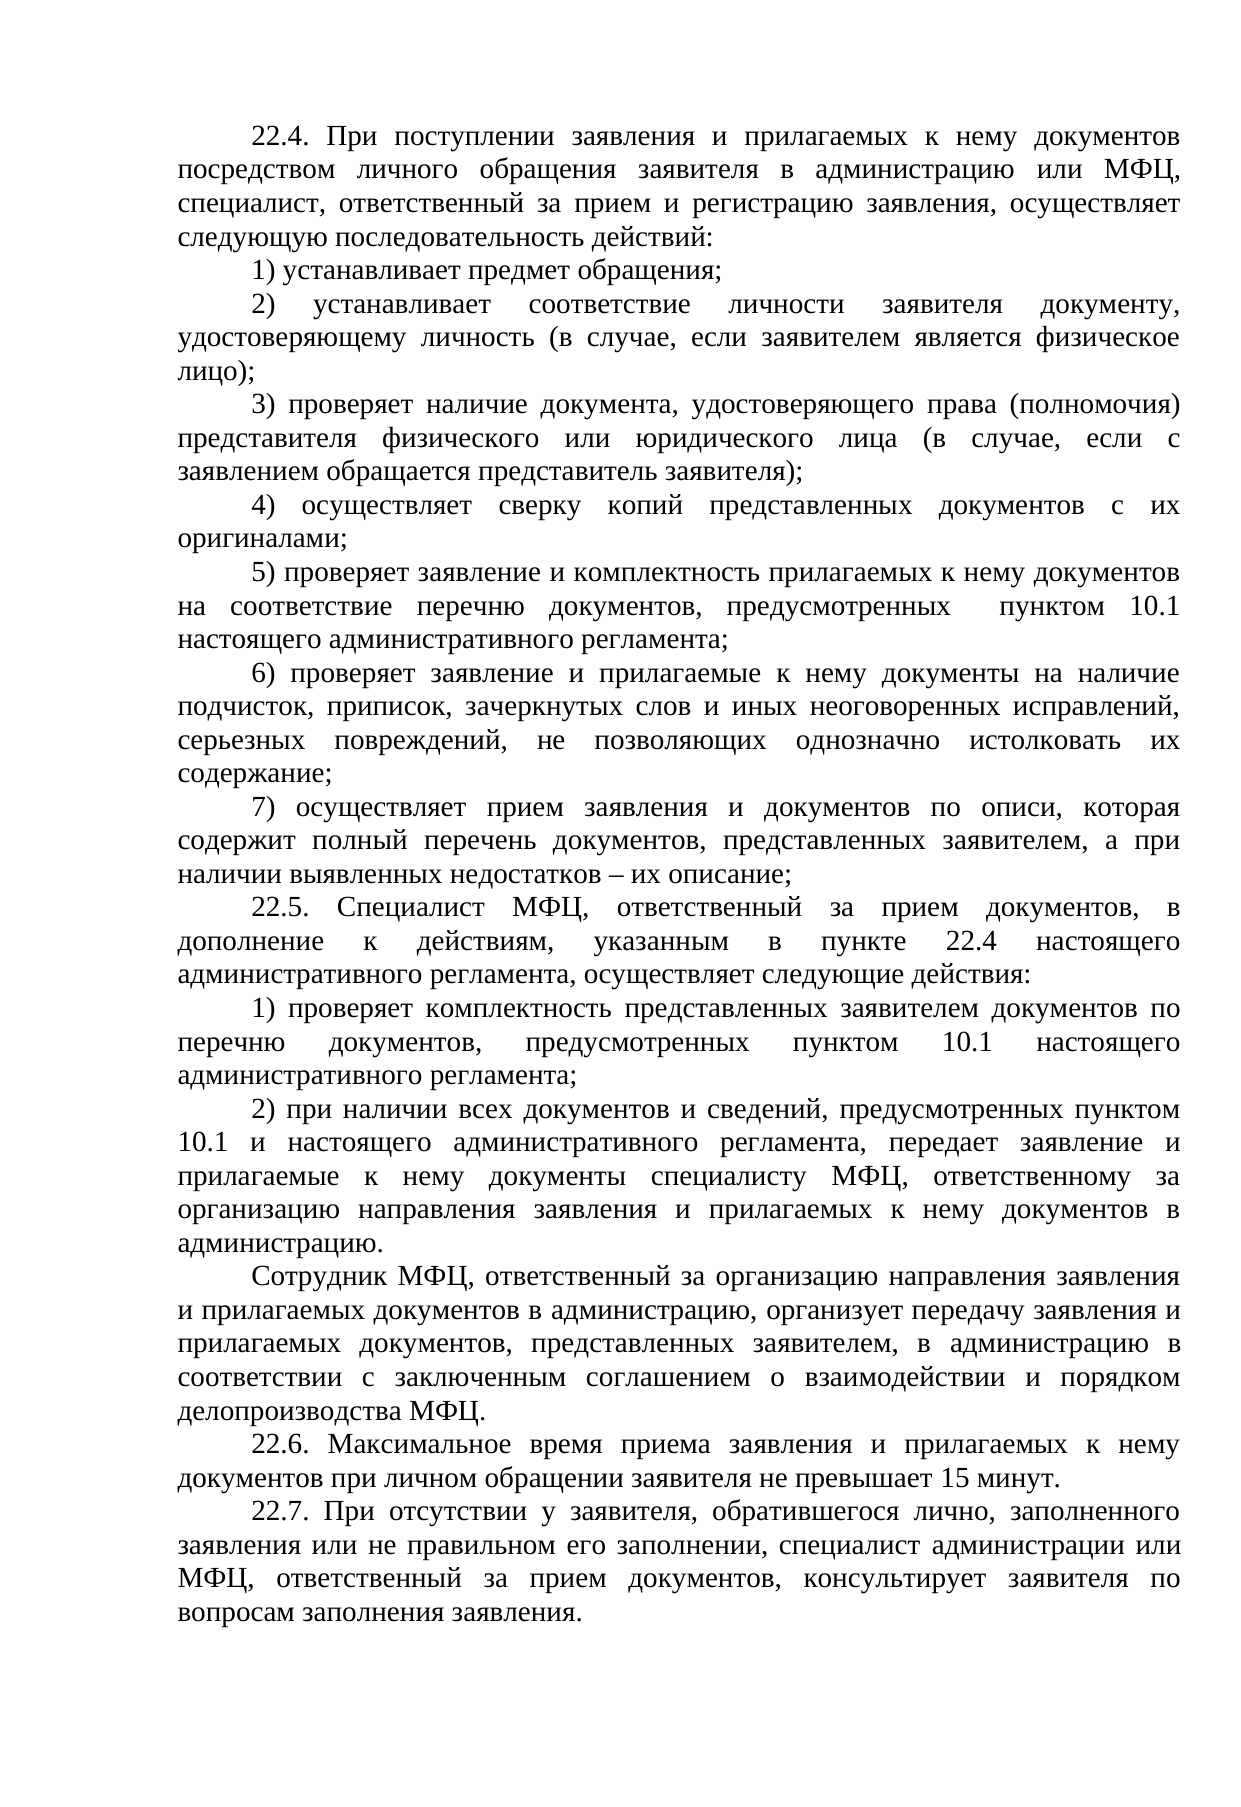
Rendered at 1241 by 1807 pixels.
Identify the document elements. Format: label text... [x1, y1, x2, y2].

text 2) при наличии всех документов и сведений, предусмотренных пунктом 10.1 и настоящего административного регламента, передает заявление и прилагаемые к нему документы специалисту МФЦ, ответственному за организацию направления заявления и прилагаемых к нему документов в администрацию. [177, 1091, 1181, 1258]
text 6) проверяет заявление и прилагаемые к нему документы на наличие подчисток, приписок, зачеркнутых слов и иных неоговоренных исправлений, серьезных повреждений, не позволяющих однозначно истолковать их содержание; [177, 655, 1181, 789]
text 1) устанавливает предмет обращения; [177, 252, 1181, 286]
text 22.4. При поступлении заявления и прилагаемых к нему документов посредством личного обращения заявителя в администрацию или МФЦ, специалист, ответственный за прием и регистрацию заявления, осуществляет следующую последовательность действий: [177, 118, 1181, 252]
text 4) осуществляет сверку копий представленных документов с их оригиналами; [177, 487, 1181, 554]
text 2) устанавливает соответствие личности заявителя документу, удостоверяющему личность (в случае, если заявителем является физическое лицо); [177, 286, 1181, 386]
text 3) проверяет наличие документа, удостоверяющего права (полномочия) представителя физического или юридического лица (в случае, если с заявлением обращается представитель заявителя); [177, 386, 1181, 487]
text 7) осуществляет прием заявления и документов по описи, которая содержит полный перечень документов, представленных заявителем, а при наличии выявленных недостатков – их описание; [177, 789, 1181, 889]
text 22.5. Специалист МФЦ, ответственный за прием документов, в дополнение к действиям, указанным в пункте 22.4 настоящего административного регламента, осуществляет следующие действия: [177, 889, 1181, 990]
text 22.6. Максимальное время приема заявления и прилагаемых к нему документов при личном обращении заявителя не превышает 15 минут. [177, 1426, 1181, 1493]
text 1) проверяет комплектность представленных заявителем документов по перечню документов, предусмотренных пунктом 10.1 настоящего административного регламента; [177, 990, 1181, 1091]
text Сотрудник МФЦ, ответственный за организацию направления заявления и прилагаемых документов в администрацию, организует передачу заявления и прилагаемых документов, представленных заявителем, в администрацию в соответствии с заключенным соглашением о взаимодействии и порядком делопроизводства МФЦ. [177, 1258, 1181, 1426]
text 22.7. При отсутствии у заявителя, обратившегося лично, заполненного заявления или не правильном его заполнении, специалист администрации или МФЦ, ответственный за прием документов, консультирует заявителя по вопросам заполнения заявления. [177, 1493, 1181, 1627]
text 5) проверяет заявление и комплектность прилагаемых к нему документов на соответствие перечню документов, предусмотренных пунктом 10.1 настоящего административного регламента; [177, 554, 1181, 655]
